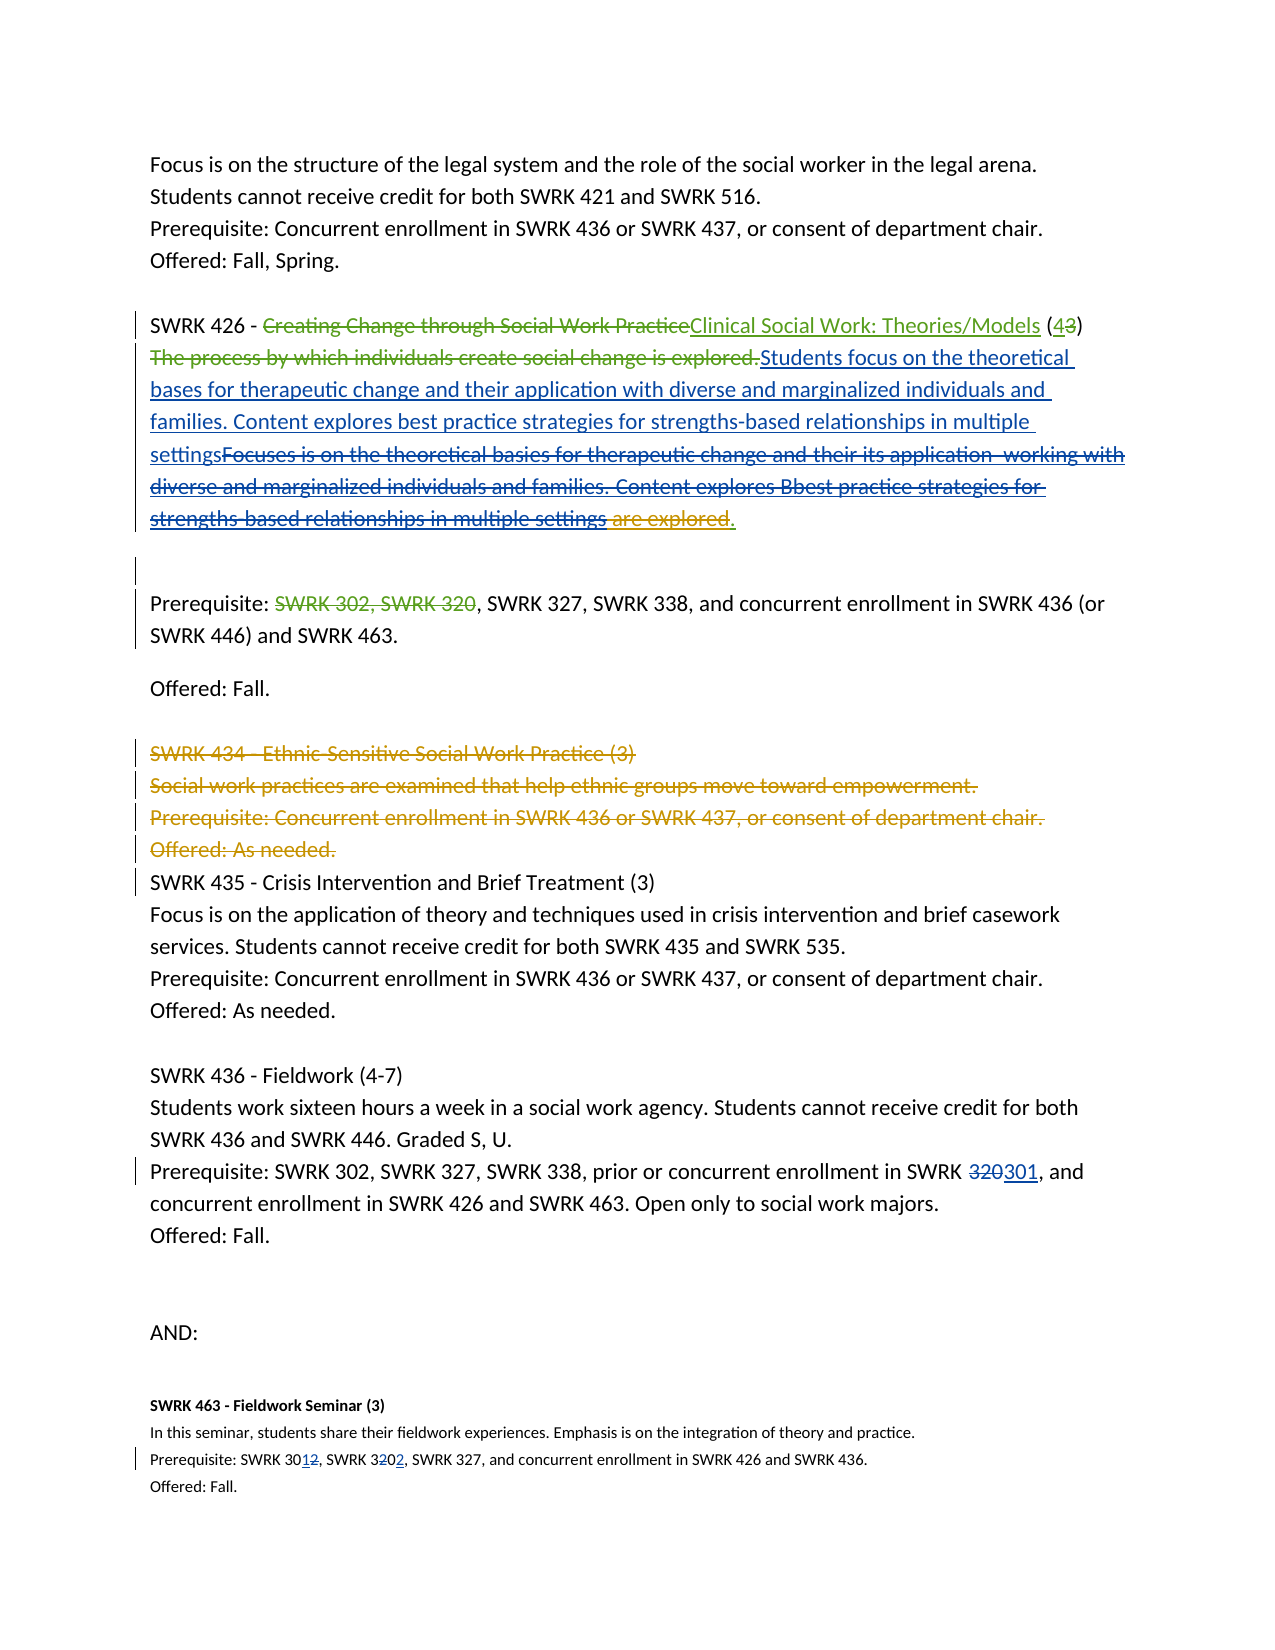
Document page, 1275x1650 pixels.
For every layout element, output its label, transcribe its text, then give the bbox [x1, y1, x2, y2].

text SWRK 436 - Fieldwork (4-7) [150, 1061, 1125, 1089]
text Offered: Fall. [150, 1222, 1125, 1250]
text Prerequisite: SWRK 30, SWRK 30, SWRK 327, and concurrent enrollment in SWRK 426 and SWRK 436. [150, 1447, 1125, 1470]
text Focus is on the structure of the legal system and the role of the social worker in the legal arena. Students cannot receive credit for both SWRK 421 and SWRK 516. [150, 150, 1125, 210]
text Prerequisite: Concurrent enrollment in SWRK 436 or SWRK 437, or consent of department chair. [150, 964, 1125, 992]
title SWRK 463 - Fieldwork Seminar (3) [150, 1395, 1125, 1416]
text Prerequisite: SWRK 302, SWRK 327, SWRK 338, prior or concurrent enrollment in SWRK , and concurrent enrollment in SWRK 426 and SWRK 463. Open only to social work majors. [150, 1157, 1125, 1217]
text Prerequisite: , SWRK 327, SWRK 338, and concurrent enrollment in SWRK 436 (or SWRK 446) and SWRK 463. [150, 589, 1125, 649]
text Offered: Fall. [150, 674, 1125, 702]
text Offered: Fall, Spring. [150, 247, 1125, 274]
text Focus is on the application of theory and techniques used in crisis intervention and brief casework services. Students cannot receive credit for both SWRK 435 and SWRK 535. [150, 900, 1125, 960]
text In this seminar, students share their fieldwork experiences. Emphasis is on the integration of theory and practice. [150, 1420, 1125, 1443]
text Offered: Fall. [150, 1474, 1125, 1497]
text SWRK 435 - Crisis Intervention and Brief Treatment (3) [150, 868, 1125, 896]
text AND: [150, 1318, 1125, 1346]
text Prerequisite: Concurrent enrollment in SWRK 436 or SWRK 437, or consent of department chair. [150, 214, 1125, 242]
text Students work sixteen hours a week in a social work agency. Students cannot receive credit for both SWRK 436 and SWRK 446. Graded S, U. [150, 1093, 1125, 1153]
text Offered: As needed. [150, 996, 1125, 1024]
text SWRK 426 - () [150, 311, 1125, 339]
